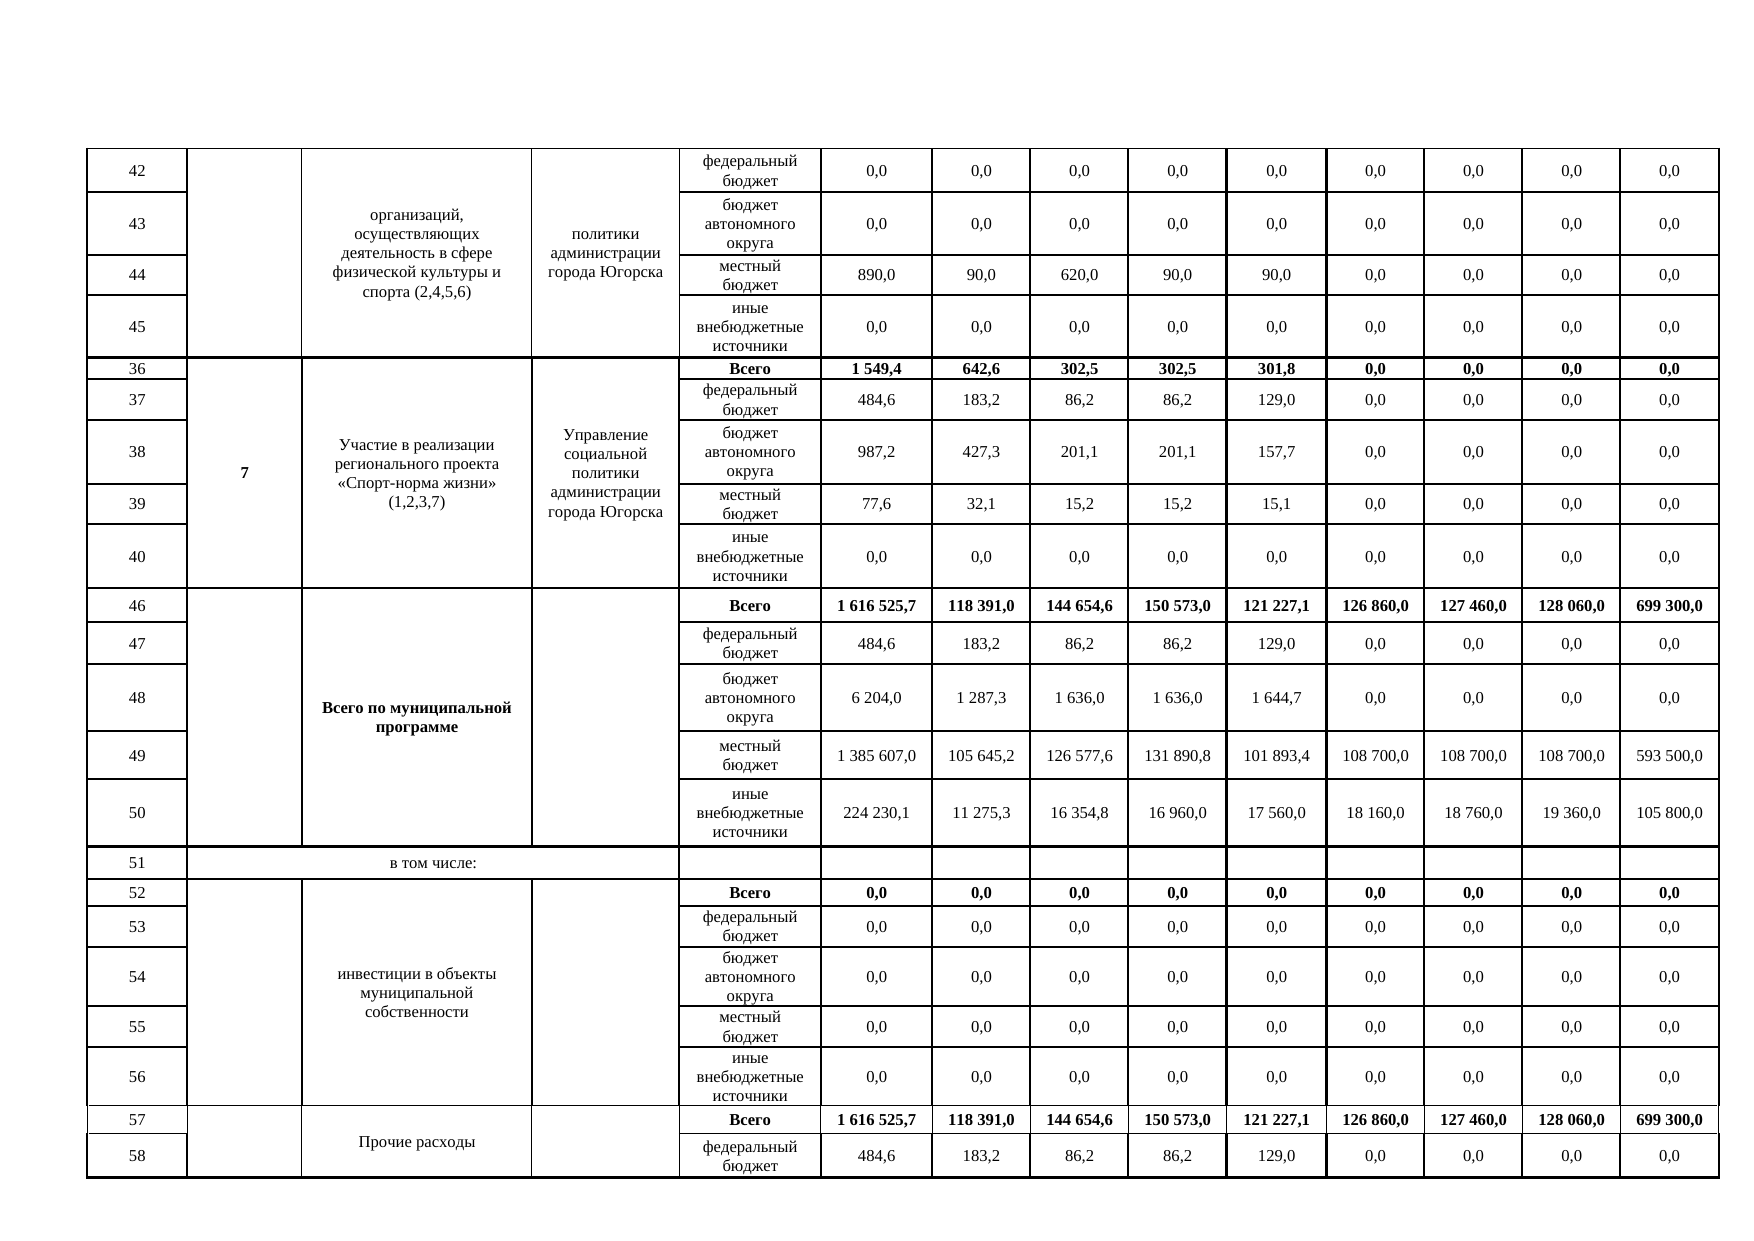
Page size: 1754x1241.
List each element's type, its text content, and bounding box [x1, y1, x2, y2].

table_cell 108 700,0 [1523, 732, 1619, 778]
table_cell 0,0 [1228, 149, 1325, 191]
table_cell местный бюджет [680, 485, 820, 523]
table_cell 0,0 [1621, 665, 1718, 730]
table_cell 0,0 [1228, 296, 1325, 356]
table_cell 0,0 [1328, 149, 1423, 191]
table_cell 86,2 [1031, 623, 1127, 663]
table_cell 183,2 [933, 1134, 1029, 1176]
table_cell 0,0 [1425, 359, 1521, 378]
table_cell 0,0 [822, 1007, 931, 1046]
table_cell 0,0 [1621, 948, 1718, 1005]
table_cell 0,0 [1129, 296, 1225, 356]
table_cell 0,0 [1129, 149, 1225, 191]
table_cell 86,2 [1031, 380, 1127, 418]
table_cell федеральный бюджет [680, 907, 820, 946]
table_cell 0,0 [1031, 296, 1127, 356]
table_cell 48 [88, 665, 186, 730]
table_cell 301,8 [1228, 359, 1325, 378]
table_cell 6 204,0 [822, 665, 931, 730]
table_cell местный бюджет [680, 256, 820, 294]
table_cell 0,0 [822, 296, 931, 356]
table_cell 55 [88, 1007, 186, 1046]
table_cell 0,0 [1523, 380, 1619, 418]
table_cell 17 560,0 [1228, 780, 1325, 845]
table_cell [302, 149, 531, 356]
table_cell 0,0 [1129, 193, 1225, 253]
table_cell Всего [680, 589, 820, 621]
table_cell 0,0 [933, 296, 1029, 356]
table_cell федеральный бюджет [680, 1134, 820, 1176]
table_cell 0,0 [1621, 1048, 1718, 1105]
table_cell 86,2 [1129, 380, 1225, 418]
table_cell 0,0 [1425, 1007, 1521, 1046]
table_cell 0,0 [1031, 1048, 1127, 1105]
table_cell 105 645,2 [933, 732, 1029, 778]
table_cell 1 616 525,7 [821, 1106, 932, 1133]
table_cell [680, 848, 820, 878]
table_cell 0,0 [1621, 380, 1718, 418]
table_cell 0,0 [1425, 948, 1521, 1005]
table_cell 0,0 [1425, 907, 1521, 946]
table_cell 0,0 [1621, 525, 1718, 587]
table_cell 127 460,0 [1425, 1106, 1522, 1133]
table_cell 0,0 [1523, 1134, 1619, 1176]
table_cell 15,2 [1031, 485, 1127, 523]
table_cell 43 [88, 193, 186, 253]
table_cell 0,0 [933, 880, 1029, 905]
table_cell 1 636,0 [1031, 665, 1127, 730]
table_cell 0,0 [1228, 880, 1325, 905]
table_cell 56 [88, 1048, 186, 1105]
table_cell иные внебюджетные источники [680, 780, 820, 845]
table_cell 86,2 [1031, 1134, 1127, 1176]
table_cell 0,0 [1228, 193, 1325, 253]
table_cell 11 275,3 [933, 780, 1029, 845]
table_cell 150 573,0 [1129, 1106, 1226, 1133]
table_cell [1621, 848, 1718, 878]
table_cell 890,0 [822, 256, 931, 294]
table_cell 0,0 [1523, 149, 1619, 191]
table_cell 427,3 [933, 421, 1029, 482]
table_cell 47 [88, 623, 186, 663]
table_cell [933, 848, 1029, 878]
table_cell 0,0 [1031, 149, 1127, 191]
table_cell 0,0 [1523, 485, 1619, 523]
table_cell 0,0 [1328, 421, 1423, 482]
table_cell 0,0 [1328, 1048, 1423, 1105]
table_cell 129,0 [1228, 1134, 1325, 1176]
table_cell 0,0 [1129, 880, 1225, 905]
table_cell 0,0 [1328, 380, 1423, 418]
table_cell Всего [680, 359, 820, 378]
table_cell 0,0 [933, 948, 1029, 1005]
table_cell федеральный бюджет [680, 380, 820, 418]
table_cell [533, 880, 678, 1105]
table_cell федеральный бюджет [680, 149, 820, 191]
table_cell 39 [88, 485, 186, 523]
table_cell 150 573,0 [1129, 589, 1225, 621]
table_cell 19 360,0 [1523, 780, 1619, 845]
table_cell 0,0 [1328, 296, 1423, 356]
table_cell 32,1 [933, 485, 1029, 523]
table_cell 108 700,0 [1328, 732, 1423, 778]
table_cell 0,0 [1425, 193, 1521, 253]
table_cell 0,0 [1228, 1007, 1325, 1046]
table_cell 699 300,0 [1621, 589, 1718, 621]
table_cell 0,0 [1621, 256, 1718, 294]
table_cell 0,0 [1425, 149, 1521, 191]
table_cell 0,0 [1031, 948, 1127, 1005]
table_cell 0,0 [1621, 296, 1718, 356]
table_cell 0,0 [1621, 193, 1718, 253]
table_cell бюджет автономного округа [680, 421, 820, 482]
table_cell 0,0 [1425, 256, 1521, 294]
table_cell 0,0 [1425, 665, 1521, 730]
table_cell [532, 149, 679, 356]
table_cell 0,0 [1129, 1007, 1225, 1046]
table_cell 0,0 [1425, 525, 1521, 587]
table_cell 0,0 [822, 193, 931, 253]
table_cell 1 549,4 [822, 359, 931, 378]
table_cell инвестиции в объекты муниципальной собственности [303, 880, 531, 1105]
table_cell Всего [680, 880, 820, 905]
table_cell [533, 589, 678, 845]
table_cell 0,0 [933, 1007, 1029, 1046]
table_cell 0,0 [1523, 421, 1619, 482]
table_cell 86,2 [1129, 623, 1225, 663]
table_cell 0,0 [1328, 1134, 1423, 1176]
table_cell 157,7 [1228, 421, 1325, 482]
table_cell 121 227,1 [1227, 1106, 1326, 1133]
table_cell местный бюджет [680, 732, 820, 778]
table_cell 0,0 [822, 948, 931, 1005]
table_cell 7 [188, 359, 301, 587]
table_cell 0,0 [1621, 880, 1718, 905]
table_cell 108 700,0 [1425, 732, 1521, 778]
table_cell 51 [88, 848, 186, 878]
table_cell местный бюджет [680, 1007, 820, 1046]
table_cell 18 760,0 [1425, 780, 1521, 845]
table_cell 118 391,0 [933, 589, 1029, 621]
table_cell 224 230,1 [822, 780, 931, 845]
table_cell 58 [88, 1134, 186, 1176]
table_cell [822, 848, 931, 878]
table_cell 15,1 [1228, 485, 1325, 523]
table_cell 36 [88, 359, 186, 378]
table_cell 484,6 [822, 380, 931, 418]
table_cell 642,6 [933, 359, 1029, 378]
table_cell 0,0 [1425, 623, 1521, 663]
table_cell 0,0 [1328, 665, 1423, 730]
table_cell 0,0 [1031, 880, 1127, 905]
table_cell [1031, 848, 1127, 878]
table_cell 128 060,0 [1523, 589, 1619, 621]
table_cell 0,0 [1129, 948, 1225, 1005]
table_cell 0,0 [822, 880, 931, 905]
table_cell 699 300,0 [1621, 1105, 1718, 1133]
table_cell 302,5 [1031, 359, 1127, 378]
table_cell 54 [88, 948, 186, 1005]
table_cell 0,0 [1425, 485, 1521, 523]
table_cell 127 460,0 [1425, 589, 1521, 621]
table_cell 0,0 [1523, 880, 1619, 905]
table_cell 16 960,0 [1129, 780, 1225, 845]
table_cell 0,0 [1129, 1048, 1225, 1105]
table_cell 131 890,8 [1129, 732, 1225, 778]
table_cell 0,0 [933, 149, 1029, 191]
table_cell 0,0 [1425, 1048, 1521, 1105]
table_cell 40 [88, 525, 186, 587]
table_cell 0,0 [822, 525, 931, 587]
table_cell бюджет автономного округа [680, 193, 820, 253]
table_cell 0,0 [1031, 193, 1127, 253]
table_cell 0,0 [1328, 359, 1423, 378]
table_cell 0,0 [1621, 623, 1718, 663]
table_cell 101 893,4 [1228, 732, 1325, 778]
table_cell 1 287,3 [933, 665, 1029, 730]
table_cell 0,0 [1621, 1007, 1718, 1046]
table_cell 1 385 607,0 [822, 732, 931, 778]
table_cell Всего по муниципальной программе [303, 589, 531, 845]
table_cell 126 860,0 [1328, 589, 1423, 621]
table_cell [188, 1106, 301, 1176]
table_cell 484,6 [822, 1134, 931, 1176]
table_cell [188, 880, 301, 1105]
table_cell 0,0 [1328, 948, 1423, 1005]
table_cell 0,0 [1621, 907, 1718, 946]
table_cell 0,0 [1523, 525, 1619, 587]
table_cell 0,0 [933, 907, 1029, 946]
table_cell 1 644,7 [1228, 665, 1325, 730]
table_cell 0,0 [1031, 1007, 1127, 1046]
table_cell 144 654,6 [1031, 589, 1127, 621]
table_cell иные внебюджетные источники [680, 1048, 820, 1105]
table_cell 44 [88, 256, 186, 294]
table_cell 201,1 [1129, 421, 1225, 482]
table_cell бюджет автономного округа [680, 665, 820, 730]
table_cell 0,0 [1523, 1007, 1619, 1046]
table_cell [1129, 848, 1225, 878]
table_cell 0,0 [1621, 359, 1718, 378]
table_cell 0,0 [1621, 421, 1718, 482]
table_cell 0,0 [1328, 1007, 1423, 1046]
table_cell 484,6 [822, 623, 931, 663]
table_cell 0,0 [1621, 485, 1718, 523]
table_cell 620,0 [1031, 256, 1127, 294]
table_cell 0,0 [1523, 1048, 1619, 1105]
table_cell 0,0 [1328, 880, 1423, 905]
table_cell 0,0 [1228, 1048, 1325, 1105]
table_cell 46 [88, 589, 186, 621]
table_cell 144 654,6 [1031, 1106, 1128, 1133]
table_cell 302,5 [1129, 359, 1225, 378]
table_cell 16 354,8 [1031, 780, 1127, 845]
table_cell [1328, 848, 1423, 878]
table_cell 0,0 [1523, 256, 1619, 294]
table_cell 0,0 [1523, 907, 1619, 946]
table_cell 0,0 [1228, 525, 1325, 587]
table_cell 86,2 [1129, 1134, 1225, 1176]
table_cell [1425, 848, 1521, 878]
table_cell 0,0 [1523, 359, 1619, 378]
table_cell 0,0 [1425, 1134, 1521, 1176]
table_cell 0,0 [1328, 193, 1423, 253]
table_cell [188, 589, 301, 845]
table_cell 126 577,6 [1031, 732, 1127, 778]
table_cell 126 860,0 [1327, 1106, 1424, 1133]
table_cell 129,0 [1228, 380, 1325, 418]
table_cell 0,0 [933, 193, 1029, 253]
table_cell 53 [88, 907, 186, 946]
table_cell 0,0 [822, 1048, 931, 1105]
table_cell 0,0 [1328, 623, 1423, 663]
table_cell 42 [88, 149, 186, 191]
table_cell Управление социальной политики администрации города Югорска [533, 359, 678, 587]
table_cell [532, 1106, 679, 1176]
table_cell 0,0 [1228, 907, 1325, 946]
table_cell 0,0 [1523, 193, 1619, 253]
table_cell 0,0 [1228, 948, 1325, 1005]
table_cell 49 [88, 732, 186, 778]
table_cell Участие в реализации регионального проекта «Спорт-норма жизни» (1,2,3,7) [303, 359, 531, 587]
table_cell 0,0 [1031, 907, 1127, 946]
table_cell 90,0 [1129, 256, 1225, 294]
table_cell 0,0 [1129, 525, 1225, 587]
table_cell иные внебюджетные источники [680, 296, 820, 356]
table_cell Всего [680, 1106, 820, 1133]
table_cell 0,0 [933, 1048, 1029, 1105]
table_cell 183,2 [933, 623, 1029, 663]
table_cell 37 [88, 380, 186, 418]
table_cell [1523, 848, 1619, 878]
table_cell 1 636,0 [1129, 665, 1225, 730]
table_cell 0,0 [1328, 485, 1423, 523]
table_cell 0,0 [1425, 421, 1521, 482]
table_cell 0,0 [1523, 665, 1619, 730]
table_cell 0,0 [1523, 623, 1619, 663]
table_cell 118 391,0 [933, 1106, 1030, 1133]
table_cell 0,0 [1523, 948, 1619, 1005]
table_cell 0,0 [1129, 907, 1225, 946]
table_cell 0,0 [1425, 880, 1521, 905]
table_cell 987,2 [822, 421, 931, 482]
table_cell 90,0 [933, 256, 1029, 294]
table_cell 0,0 [1031, 525, 1127, 587]
table_cell 0,0 [1621, 149, 1718, 191]
table_cell Прочие расходы [302, 1106, 531, 1176]
table_cell 105 800,0 [1621, 780, 1718, 845]
table_cell в том числе: [188, 848, 678, 878]
table_cell [1228, 848, 1325, 878]
table_cell бюджет автономного округа [680, 948, 820, 1005]
table_cell 0,0 [1523, 296, 1619, 356]
table_cell 18 160,0 [1328, 780, 1423, 845]
table_cell 57 [88, 1106, 187, 1133]
table_cell 77,6 [822, 485, 931, 523]
table_cell 0,0 [822, 149, 931, 191]
table_cell 0,0 [1425, 380, 1521, 418]
table_cell 183,2 [933, 380, 1029, 418]
table_cell 121 227,1 [1228, 589, 1325, 621]
table_cell 0,0 [1328, 256, 1423, 294]
table_cell 15,2 [1129, 485, 1225, 523]
table_cell 50 [88, 780, 186, 845]
table_cell 0,0 [1328, 907, 1423, 946]
table_cell 129,0 [1228, 623, 1325, 663]
table_cell 6 [188, 149, 301, 356]
table_cell 0,0 [1621, 1133, 1718, 1176]
table_cell иные внебюджетные источники [680, 525, 820, 587]
table_cell федеральный бюджет [680, 623, 820, 663]
table_cell 0,0 [1425, 296, 1521, 356]
table_cell 0,0 [822, 907, 931, 946]
table_cell 38 [88, 421, 186, 482]
table_cell 0,0 [933, 525, 1029, 587]
table_cell 90,0 [1228, 256, 1325, 294]
table_cell 128 060,0 [1523, 1106, 1620, 1133]
table_cell 0,0 [1328, 525, 1423, 587]
table_cell 1 616 525,7 [822, 589, 931, 621]
table_cell 45 [88, 296, 186, 356]
table_cell 593 500,0 [1621, 732, 1718, 778]
table_cell 201,1 [1031, 421, 1127, 482]
table_cell 52 [88, 880, 186, 905]
